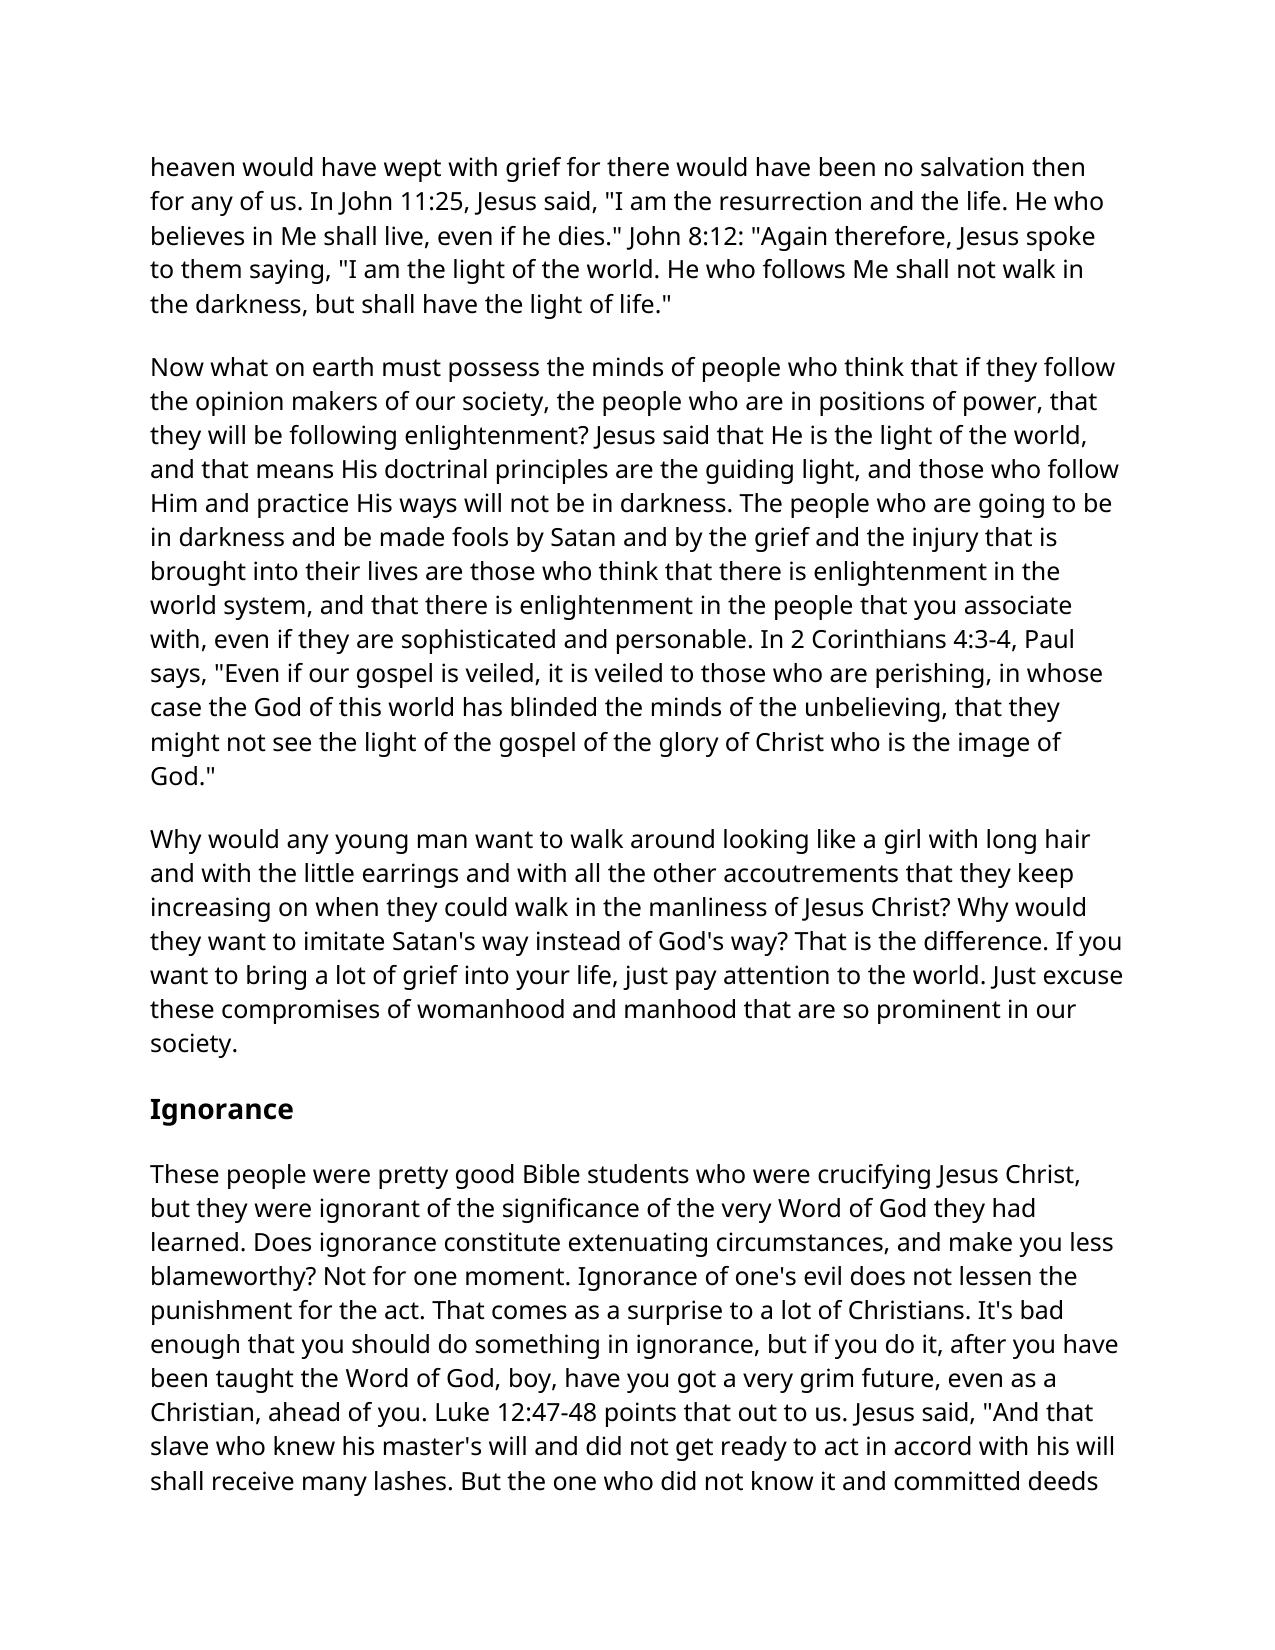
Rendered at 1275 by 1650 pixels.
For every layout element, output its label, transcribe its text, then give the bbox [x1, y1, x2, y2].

text Ignorance [150, 1089, 1125, 1127]
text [150, 1157, 1125, 1497]
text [150, 150, 1125, 320]
text Now what on earth must possess the minds of people who think that if they follow the opinion makers of our society, the people who are in positions of power, that they will be following enlightenment? Jesus said that He is the light of the world, and that means His doctrinal principles are the guiding light, and those who follow Him and practice His ways will not be in darkness. The people who are going to be in darkness and be made fools by Satan and by the grief and the injury that is brought into their lives are those who think that there is enlightenment in the world system, and that there is enlightenment in the people that you associate with, even if they are sophisticated and personable. In 2 Corinthians 4:3-4, Paul says, "Even if our gospel is veiled, it is veiled to those who are perishing, in whose case the God of this world has blinded the minds of the unbelieving, that they might not see the light of the gospel of the glory of Christ who is the image of God." [150, 349, 1125, 792]
text Why would any young man want to walk around looking like a girl with long hair and with the little earrings and with all the other accoutrements that they keep increasing on when they could walk in the manliness of Jesus Christ? Why would they want to imitate Satan's way instead of God's way? That is the difference. If you want to bring a lot of grief into your life, just pay attention to the world. Just excuse these compromises of womanhood and manhood that are so prominent in our society. [150, 821, 1125, 1060]
